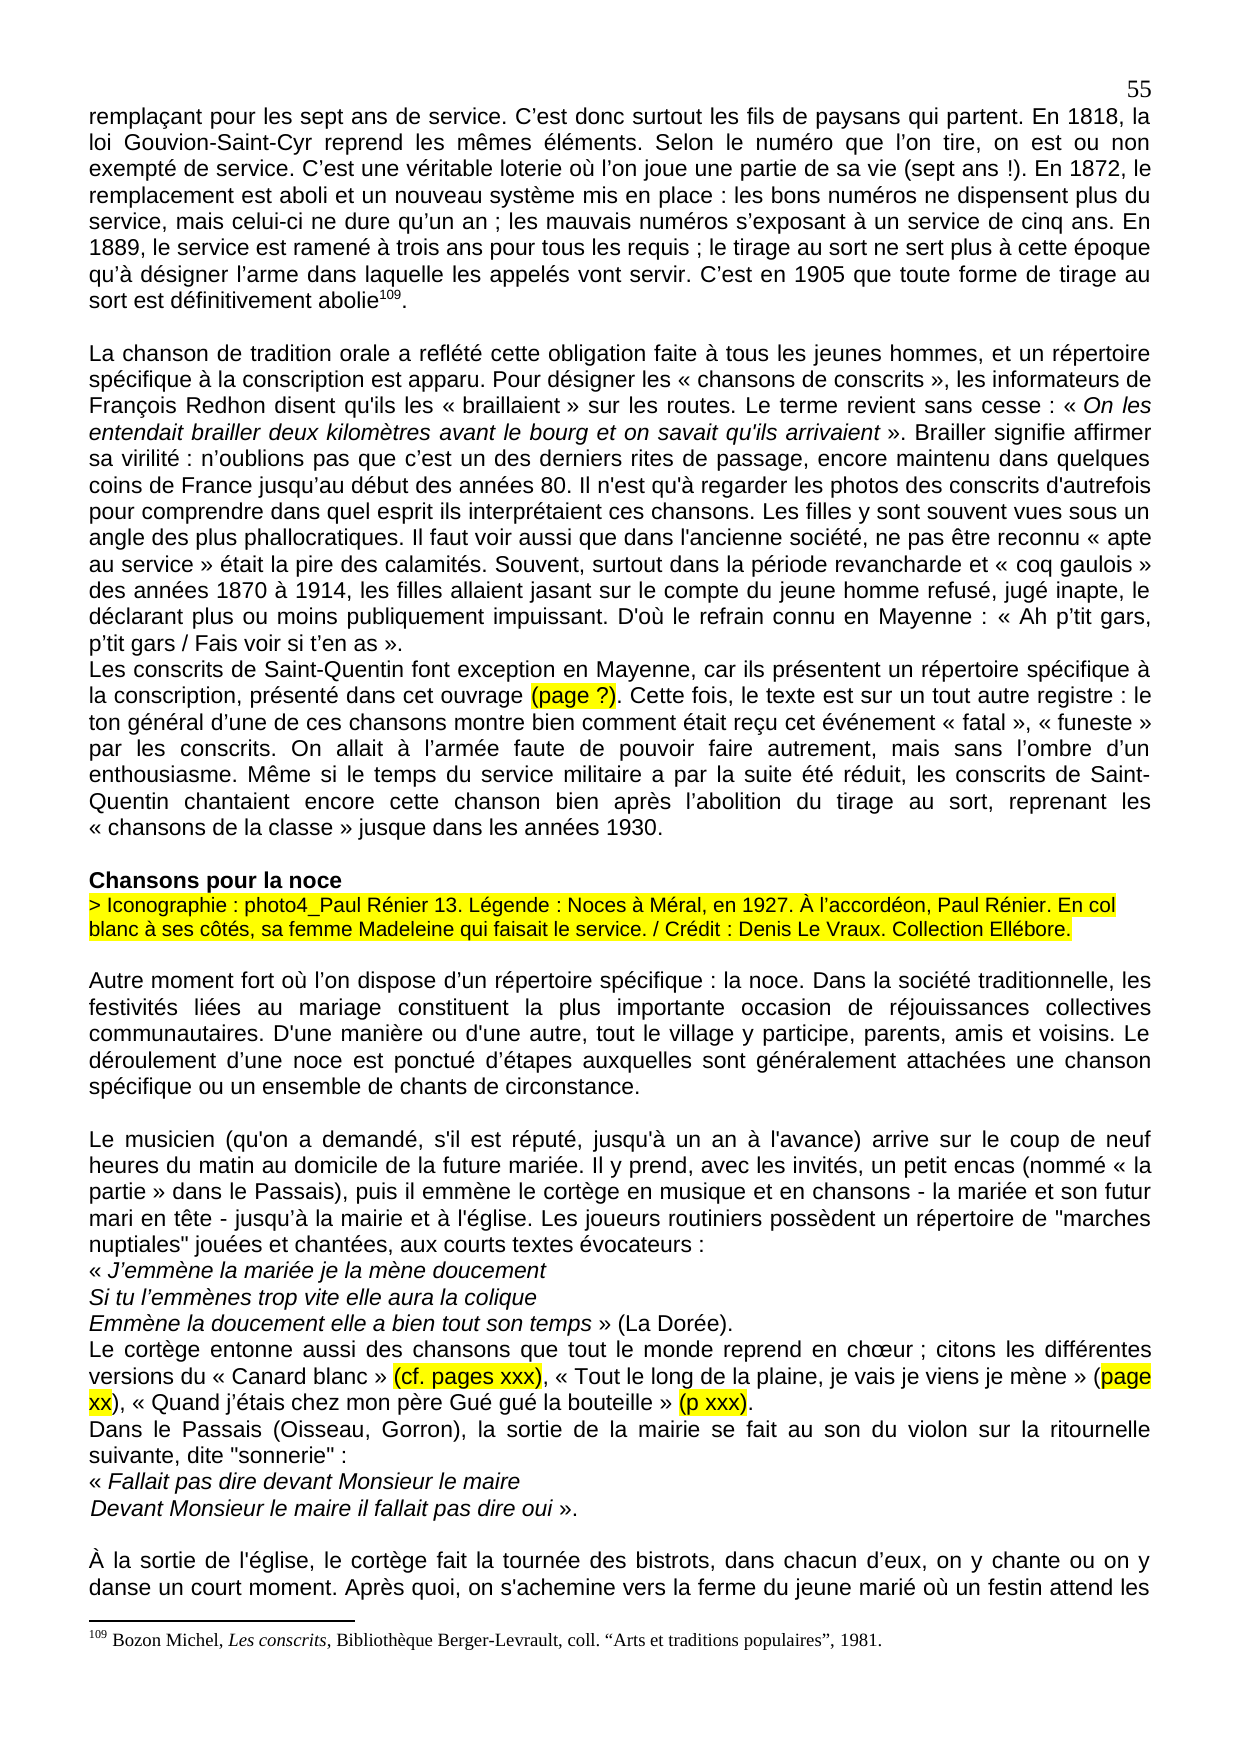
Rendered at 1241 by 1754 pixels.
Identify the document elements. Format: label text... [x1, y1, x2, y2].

text Si tu l’emmènes trop vite elle aura la colique [89, 1284, 1152, 1310]
text La chanson de tradition orale a reflété cette obligation faite à tous les jeunes hommes, et un répertoire spécifique à la conscription est apparu. Pour désigner les « chansons de conscrits », les informateurs de François Redhon disent qu'ils les « braillaient » sur les routes. Le terme revient sans cesse : « On les entendait brailler deux kilomètres avant le bourg et on savait qu'ils arrivaient ». Brailler signifie affirmer sa virilité : n’oublions pas que c’est un des derniers rites de passage, encore maintenu dans quelques coins de France jusqu’au début des années 80. Il n'est qu'à regarder les photos des conscrits d'autrefois pour comprendre dans quel esprit ils interprétaient ces chansons. Les filles y sont souvent vues sous un angle des plus phallocratiques. Il faut voir aussi que dans l'ancienne société, ne pas être reconnu « apte au service » était la pire des calamités. Souvent, surtout dans la période revancharde et « coq gaulois » des années 1870 à 1914, les filles allaient jasant sur le compte du jeune homme refusé, jugé inapte, le déclarant plus ou moins publiquement impuissant. D'où le refrain connu en Mayenne : « Ah p’tit gars, p’tit gars / Fais voir si t’en as ». [89, 340, 1152, 656]
text Emmène la doucement elle a bien tout son temps » (La Dorée). [89, 1310, 1152, 1336]
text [89, 1547, 1152, 1600]
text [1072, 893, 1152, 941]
text Devant Monsieur le maire il fallait pas dire oui ». [89, 1494, 1152, 1521]
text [89, 103, 1152, 313]
text Le cortège entonne aussi des chansons que tout le monde reprend en chœur ; citons les différentes versions du « Canard blanc » (cf. pages xxx), « Tout le long de la plaine, je vais je viens je mène » (page xx), « Quand j’étais chez mon père Gué gué la bouteille » (p xxx). [89, 1336, 1152, 1416]
text Dans le Passais (Oisseau, Gorron), la sortie de la mairie se fait au son du violon sur la ritournelle suivante, dite "sonnerie" : [89, 1416, 1152, 1468]
subtitle Chansons pour la noce [89, 867, 1152, 893]
text Les conscrits de Saint-Quentin font exception en Mayenne, car ils présentent un répertoire spécifique à la conscription, présenté dans cet ouvrage (page ?). Cette fois, le texte est sur un tout autre registre : le ton général d’une de ces chansons montre bien comment était reçu cet événement « fatal », « funeste » par les conscrits. On allait à l’armée faute de pouvoir faire autrement, mais sans l’ombre d’un enthousiasme. Même si le temps du service militaire a par la suite été réduit, les conscrits de Saint-Quentin chantaient encore cette chanson bien après l’abolition du tirage au sort, reprenant les « chansons de la classe » jusque dans les années 1930. [89, 656, 1152, 841]
text « Fallait pas dire devant Monsieur le maire [89, 1468, 1152, 1494]
text Le musicien (qu'on a demandé, s'il est réputé, jusqu'à un an à l'avance) arrive sur le coup de neuf heures du matin au domicile de la future mariée. Il y prend, avec les invités, un petit encas (nommé « la partie » dans le Passais), puis il emmène le cortège en musique et en chansons - la mariée et son futur mari en tête - jusqu’à la mairie et à l'église. Les joueurs routiniers possèdent un répertoire de "marches nuptiales" jouées et chantées, aux courts textes évocateurs : [89, 1126, 1152, 1257]
text « J’emmène la mariée je la mène doucement [89, 1257, 1152, 1284]
text Autre moment fort où l’on dispose d’un répertoire spécifique : la noce. Dans la société traditionnelle, les festivités liées au mariage constituent la plus importante occasion de réjouissances collectives communautaires. D'une manière ou d'une autre, tout le village y participe, parents, amis et voisins. Le déroulement d’une noce est ponctué d’étapes auxquelles sont généralement attachées une chanson spécifique ou un ensemble de chants de circonstance. [89, 967, 1152, 1099]
